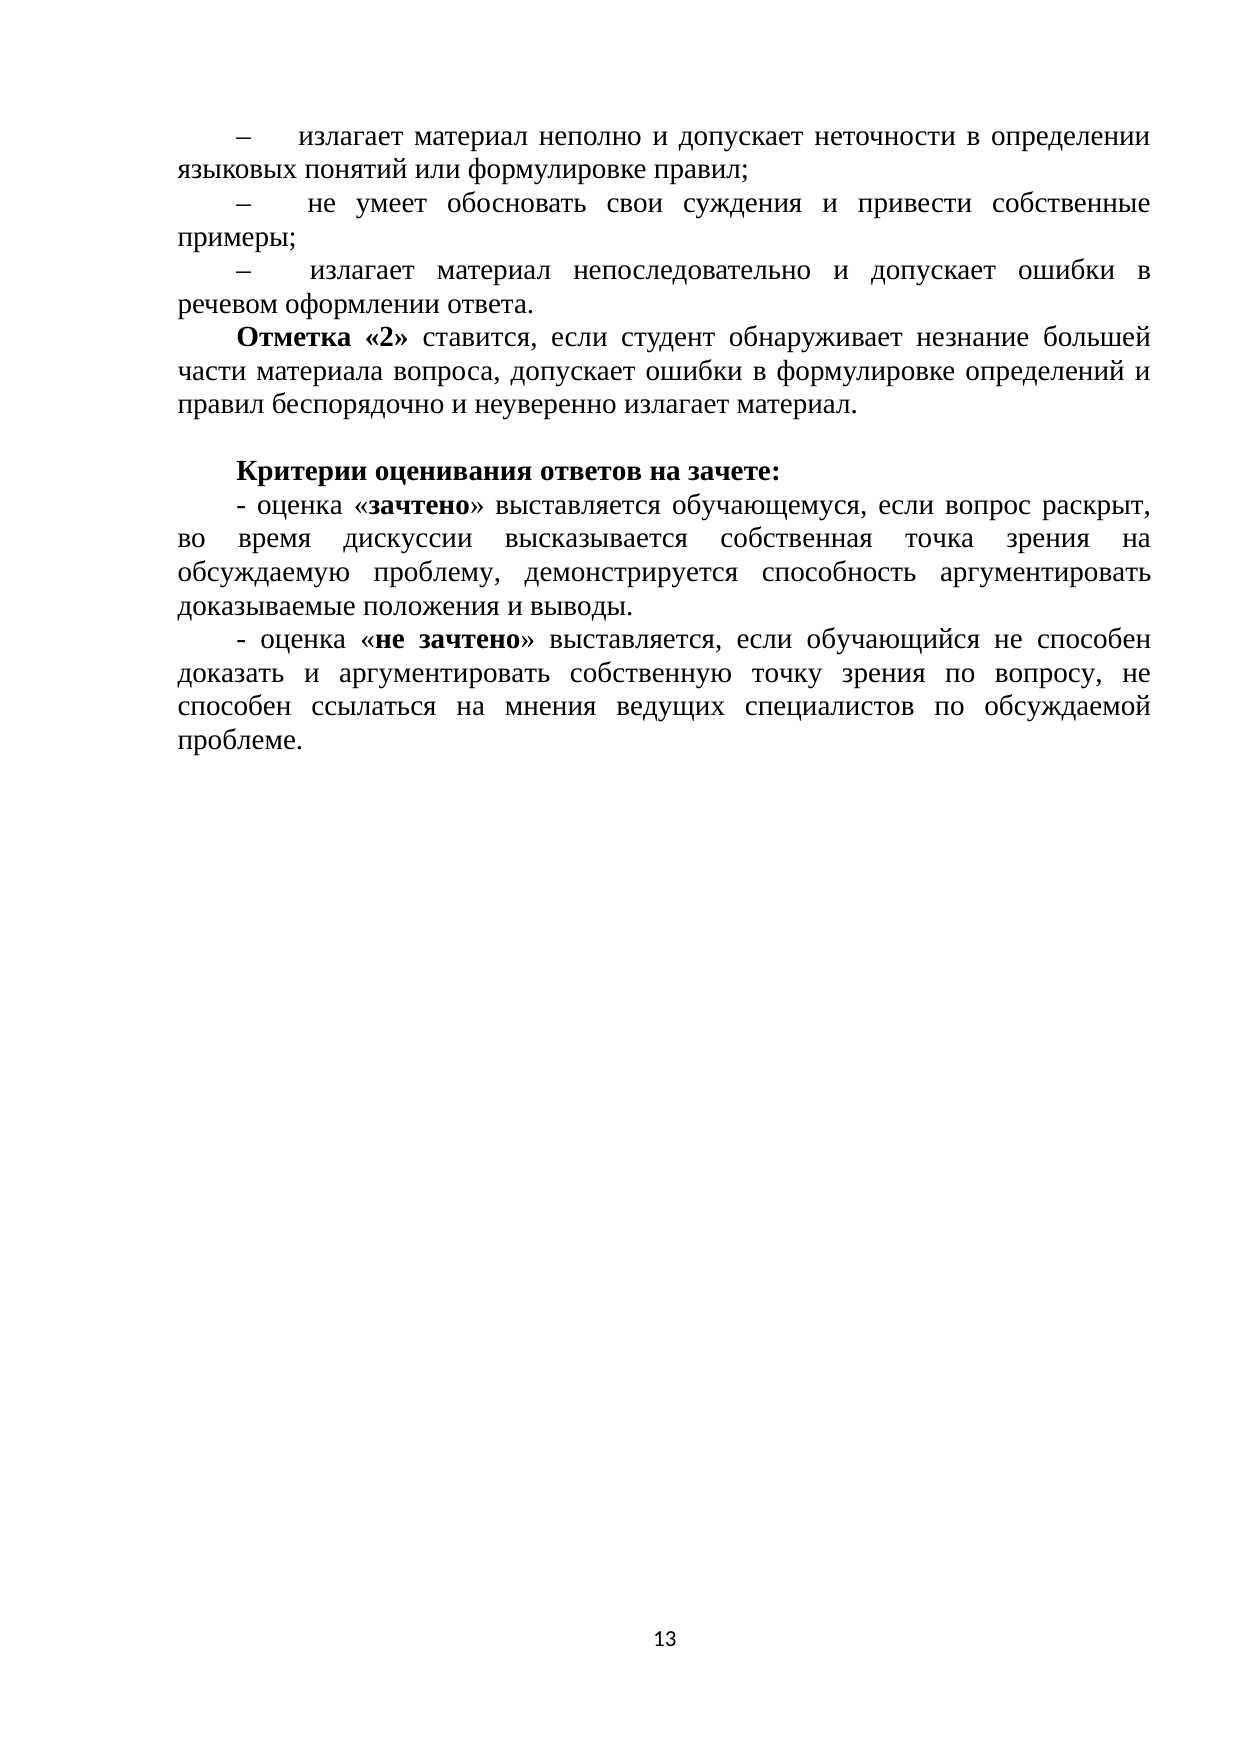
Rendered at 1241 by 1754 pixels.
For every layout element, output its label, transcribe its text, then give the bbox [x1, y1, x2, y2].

text – не умеет обосновать свои суждения и привести собственные примеры; [177, 185, 1152, 252]
text - оценка «не зачтено» выставляется, если обучающийся не способен доказать и аргументировать собственную точку зрения по вопросу, не способен ссылаться на мнения ведущих специалистов по обсуждаемой проблеме. [177, 621, 1152, 755]
text – излагает материал непоследовательно и допускает ошибки в речевом оформлении ответа. [177, 252, 1152, 319]
text Отметка «2» ставится, если студент обнаруживает незнание большей части материала вопроса, допускает ошибки в формулировке определений и правил беспорядочно и неуверенно излагает материал. [177, 319, 1152, 420]
text – излагает материал неполно и допускает неточности в определении языковых понятий или формулировке правил; [177, 118, 1152, 185]
text - оценка «зачтено» выставляется обучающемуся, если вопрос раскрыт, во время дискуссии высказывается собственная точка зрения на обсуждаемую проблему, демонстрируется способность аргументировать доказываемые положения и выводы. [177, 487, 1152, 621]
text Критерии оценивания ответов на зачете: [177, 453, 1152, 487]
